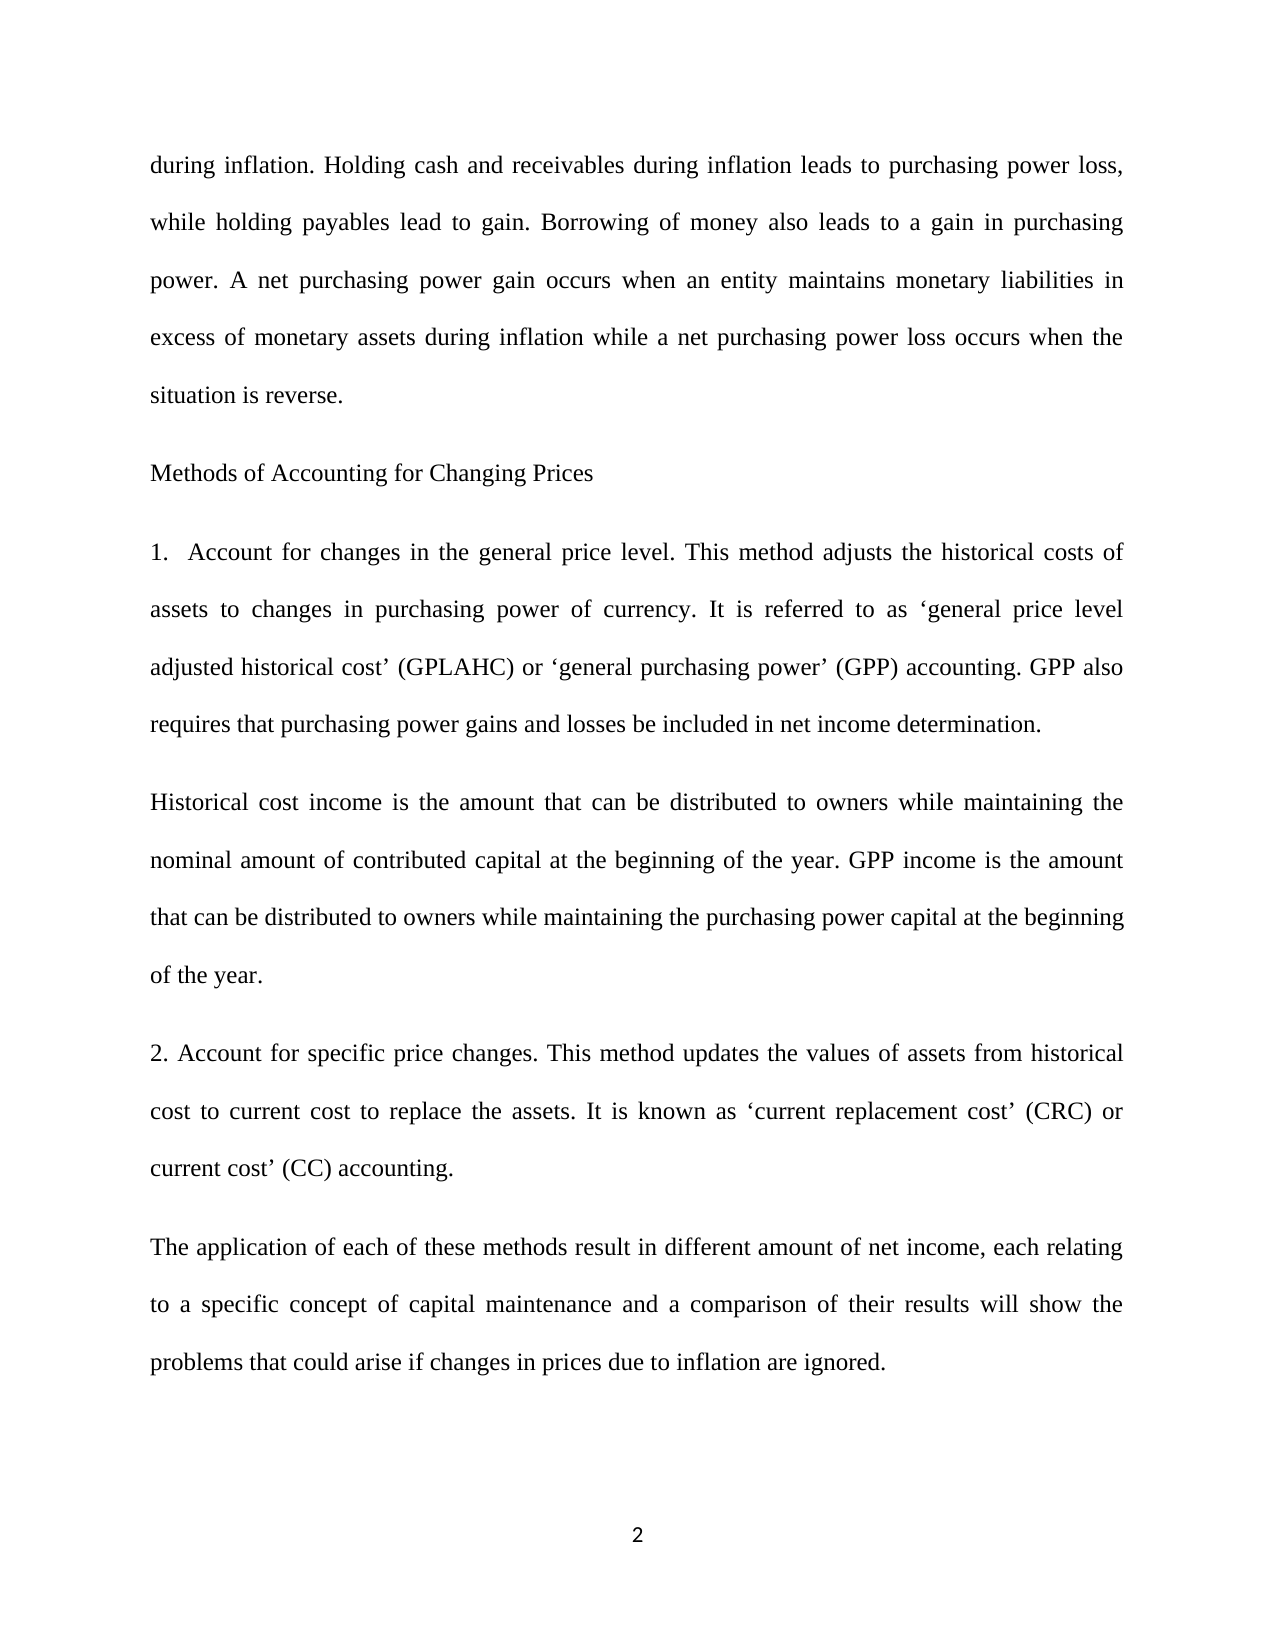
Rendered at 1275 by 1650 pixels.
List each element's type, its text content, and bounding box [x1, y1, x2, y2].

text 1. Account for changes in the general price level. This method adjusts the historical costs of assets to changes in purchasing power of currency. It is referred to as ‘general price level adjusted historical cost’ (GPLAHC) or ‘general purchasing power’ (GPP) accounting. GPP also requires that purchasing power gains and losses be included in net income determination. [150, 537, 1125, 738]
text Historical cost income is the amount that can be distributed to owners while maintaining the nominal amount of contributed capital at the beginning of the year. GPP income is the amount that can be distributed to owners while maintaining the purchasing power capital at the beginning of the year. [150, 787, 1125, 989]
text Methods of Accounting for Changing Prices [150, 458, 1125, 487]
text The application of each of these methods result in different amount of net income, each relating to a specific concept of capital maintenance and a comparison of their results will show the problems that could arise if changes in prices due to inflation are ignored. [150, 1232, 1125, 1375]
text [150, 150, 1125, 409]
text 2. Account for specific price changes. This method updates the values of assets from historical cost to current cost to replace the assets. It is known as ‘current replacement cost’ (CRC) or current cost’ (CC) accounting. [150, 1038, 1125, 1182]
